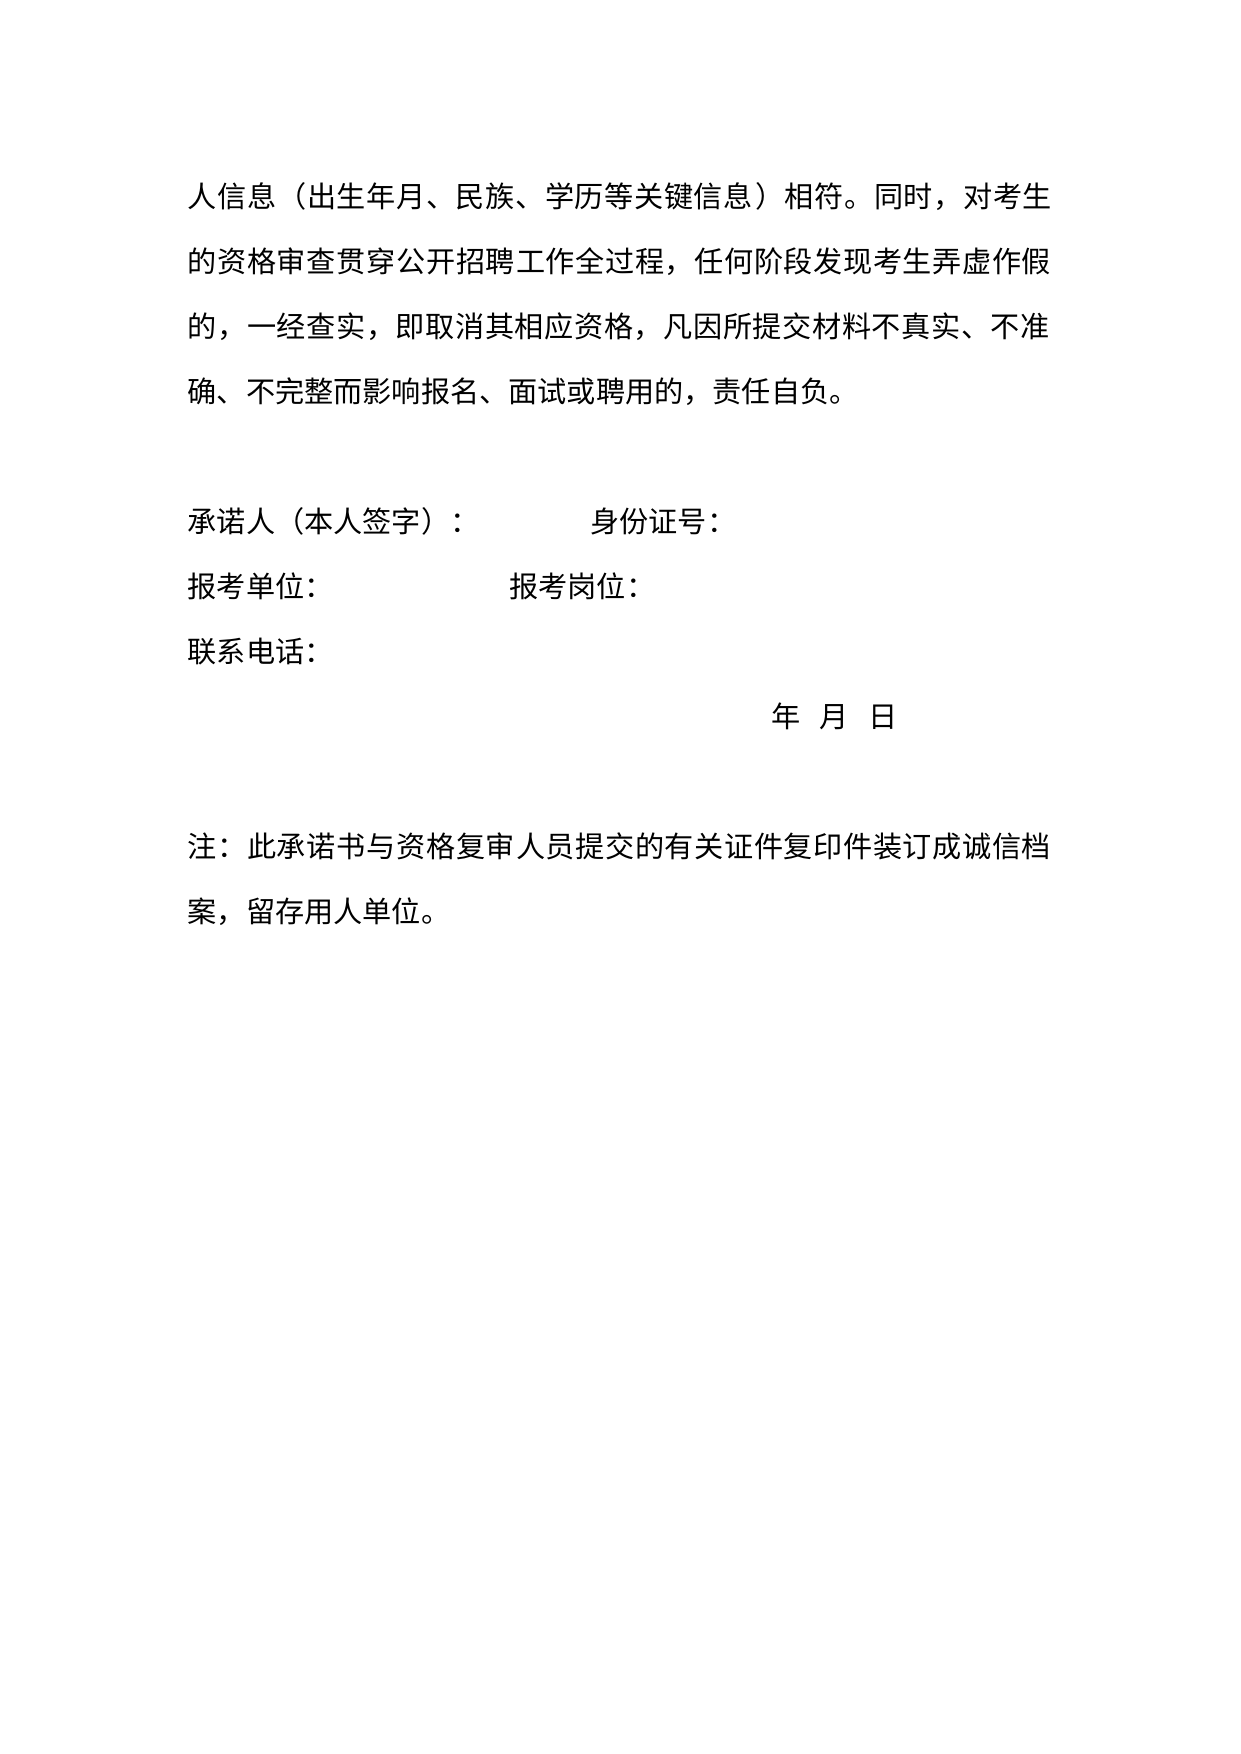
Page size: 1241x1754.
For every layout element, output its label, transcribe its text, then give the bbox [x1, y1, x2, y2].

text 承诺人（本人签字）： 身份证号： [187, 487, 1053, 552]
text 注：此承诺书与资格复审人员提交的有关证件复印件装订成诚信档案，留存用人单位。 [187, 812, 1053, 942]
text 年 月 日 [187, 682, 1053, 747]
text 报考单位： 报考岗位： [187, 552, 1053, 617]
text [187, 162, 1053, 422]
text 联系电话： [187, 617, 1053, 682]
